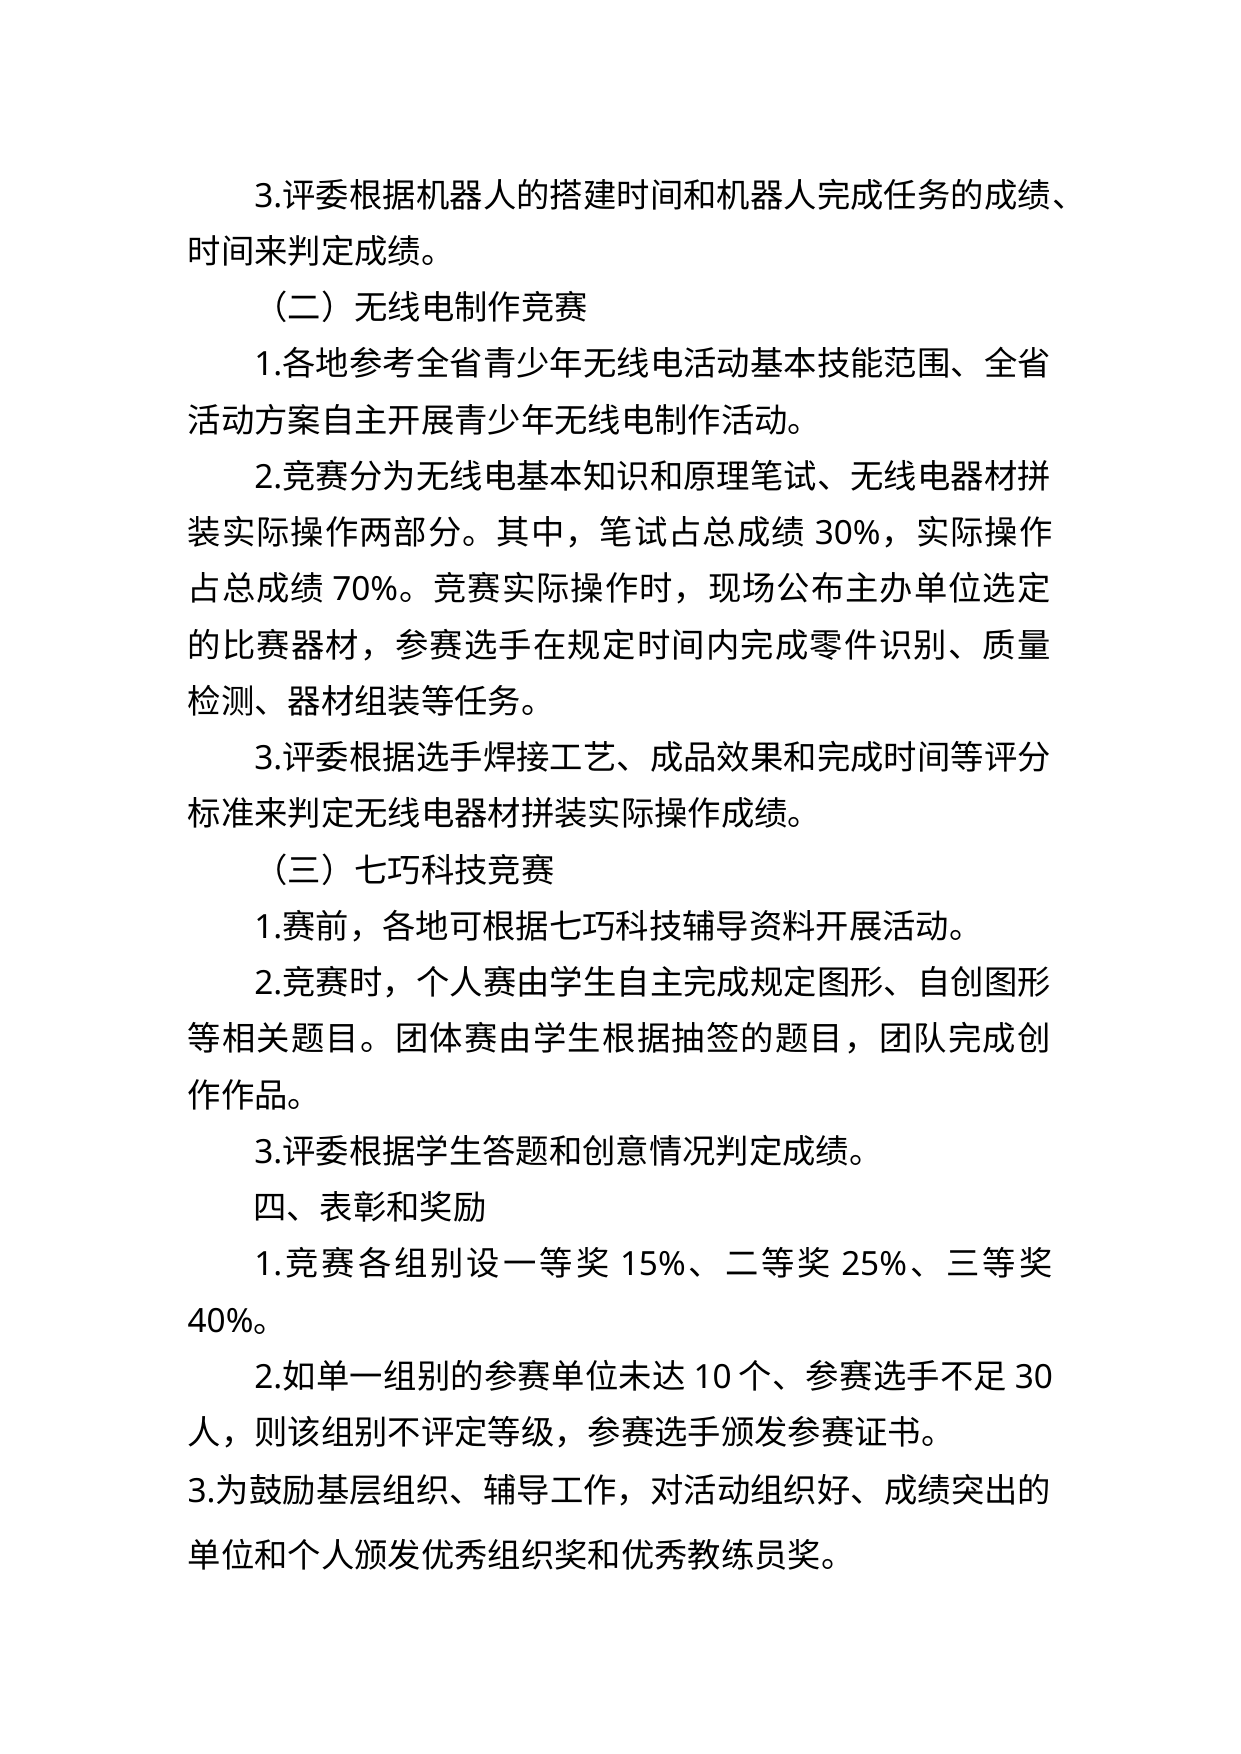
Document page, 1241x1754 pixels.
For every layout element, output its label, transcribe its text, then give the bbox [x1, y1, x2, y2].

text 3.评委根据机器人的搭建时间和机器人完成任务的成绩、时间来判定成绩。 [187, 162, 1053, 274]
text 1.各地参考全省青少年无线电活动基本技能范围、全省活动方案自主开展青少年无线电制作活动。 [187, 331, 1053, 443]
text 3.评委根据选手焊接工艺、成品效果和完成时间等评分标准来判定无线电器材拼装实际操作成绩。 [187, 724, 1053, 837]
text 1.赛前，各地可根据七巧科技辅导资料开展活动。 [187, 893, 1053, 949]
text 1.竞赛各组别设一等奖15%、二等奖25%、三等奖40%。 [187, 1231, 1053, 1343]
text 2.竞赛时，个人赛由学生自主完成规定图形、自创图形等相关题目。团体赛由学生根据抽签的题目，团队完成创作作品。 [187, 949, 1053, 1118]
text 3.为鼓励基层组织、辅导工作，对活动组织好、成绩突出的单位和个人颁发优秀组织奖和优秀教练员奖。 [187, 1456, 1053, 1586]
text 四、表彰和奖励 [187, 1174, 1053, 1231]
text （三）七巧科技竞赛 [187, 837, 1053, 893]
text （二）无线电制作竞赛 [187, 274, 1053, 331]
text 3.评委根据学生答题和创意情况判定成绩。 [187, 1118, 1053, 1174]
text 2.竞赛分为无线电基本知识和原理笔试、无线电器材拼装实际操作两部分。其中，笔试占总成绩30%，实际操作占总成绩70%。竞赛实际操作时，现场公布主办单位选定的比赛器材，参赛选手在规定时间内完成零件识别、质量检测、器材组装等任务。 [187, 443, 1053, 724]
text 2.如单一组别的参赛单位未达10个、参赛选手不足30人，则该组别不评定等级，参赛选手颁发参赛证书。 [187, 1343, 1053, 1456]
